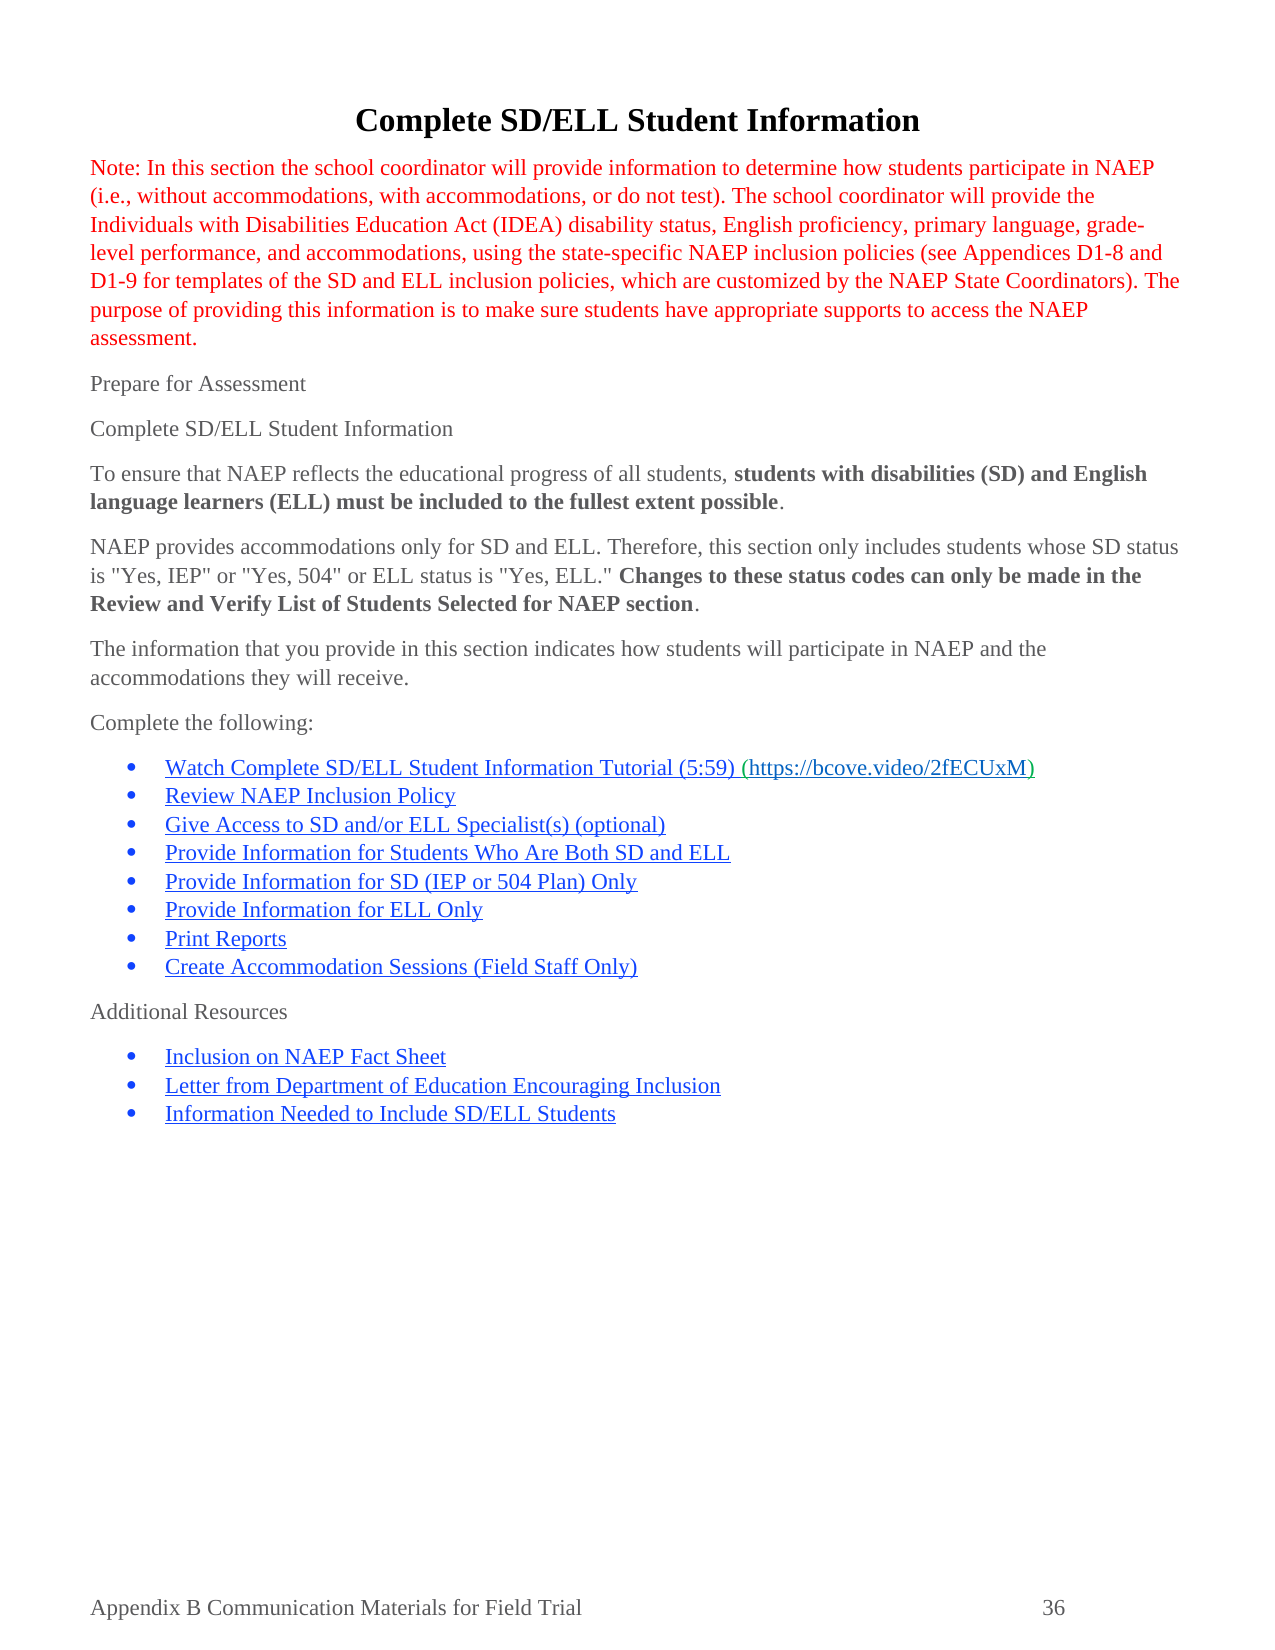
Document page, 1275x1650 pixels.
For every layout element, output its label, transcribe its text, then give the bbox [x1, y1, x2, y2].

list Give Access to SD and/or ELL Specialist(s) (optional) [127, 811, 1185, 837]
list Inclusion on NAEP Fact Sheet [127, 1043, 1185, 1069]
list Information Needed to Include SD/ELL Students [127, 1100, 1185, 1126]
list Print Reports [127, 924, 1185, 951]
text NAEP provides accommodations only for SD and ELL. Therefore, this section only includes students whose SD status is "Yes, IEP" or "Yes, 504" or ELL status is "Yes, ELL." Changes to these status codes can only be made in the Review and Verify List of Students Selected for NAEP section. [90, 533, 1185, 617]
list Review NAEP Inclusion Policy [127, 782, 1185, 809]
list Create Accommodation Sessions (Field Staff Only) [127, 953, 1185, 979]
text Complete the following: [90, 709, 1185, 735]
text To ensure that NAEP reflects the educational progress of all students, students with disabilities (SD) and English language learners (ELL) must be included to the fullest extent possible. [90, 460, 1185, 514]
text Complete SD/ELL Student Information [90, 415, 1185, 441]
list Provide Information for ELL Only [127, 896, 1185, 922]
text Additional Resources [90, 998, 1185, 1024]
list Provide Information for Students Who Are Both SD and ELL [127, 839, 1185, 866]
list Letter from Department of Education Encouraging Inclusion [127, 1072, 1185, 1098]
list Provide Information for SD (IEP or 504 Plan) Only [127, 868, 1185, 894]
text Note: In this section the school coordinator will provide information to determine how students participate in NAEP (i.e., without accommodations, with accommodations, or do not test). The school coordinator will provide the Individuals with Disabilities Education Act (IDEA) disability status, English proficiency, primary language, grade-level performance, and accommodations, using the state-specific NAEP inclusion policies (see Appendices D1-8 and D1-9 for templates of the SD and ELL inclusion policies, which are customized by the NAEP State Coordinators). The purpose of providing this information is to make sure students have appropriate supports to access the NAEP assessment. [90, 154, 1185, 351]
text Prepare for Assessment [90, 369, 1185, 396]
text The information that you provide in this section indicates how students will participate in NAEP and the accommodations they will receive. [90, 635, 1185, 690]
list Watch Complete SD/ELL Student Information Tutorial (5:59) (https://bcove.video/2fECUxM) [127, 754, 1185, 780]
subtitle Complete SD/ELL Student Information [90, 100, 1185, 138]
